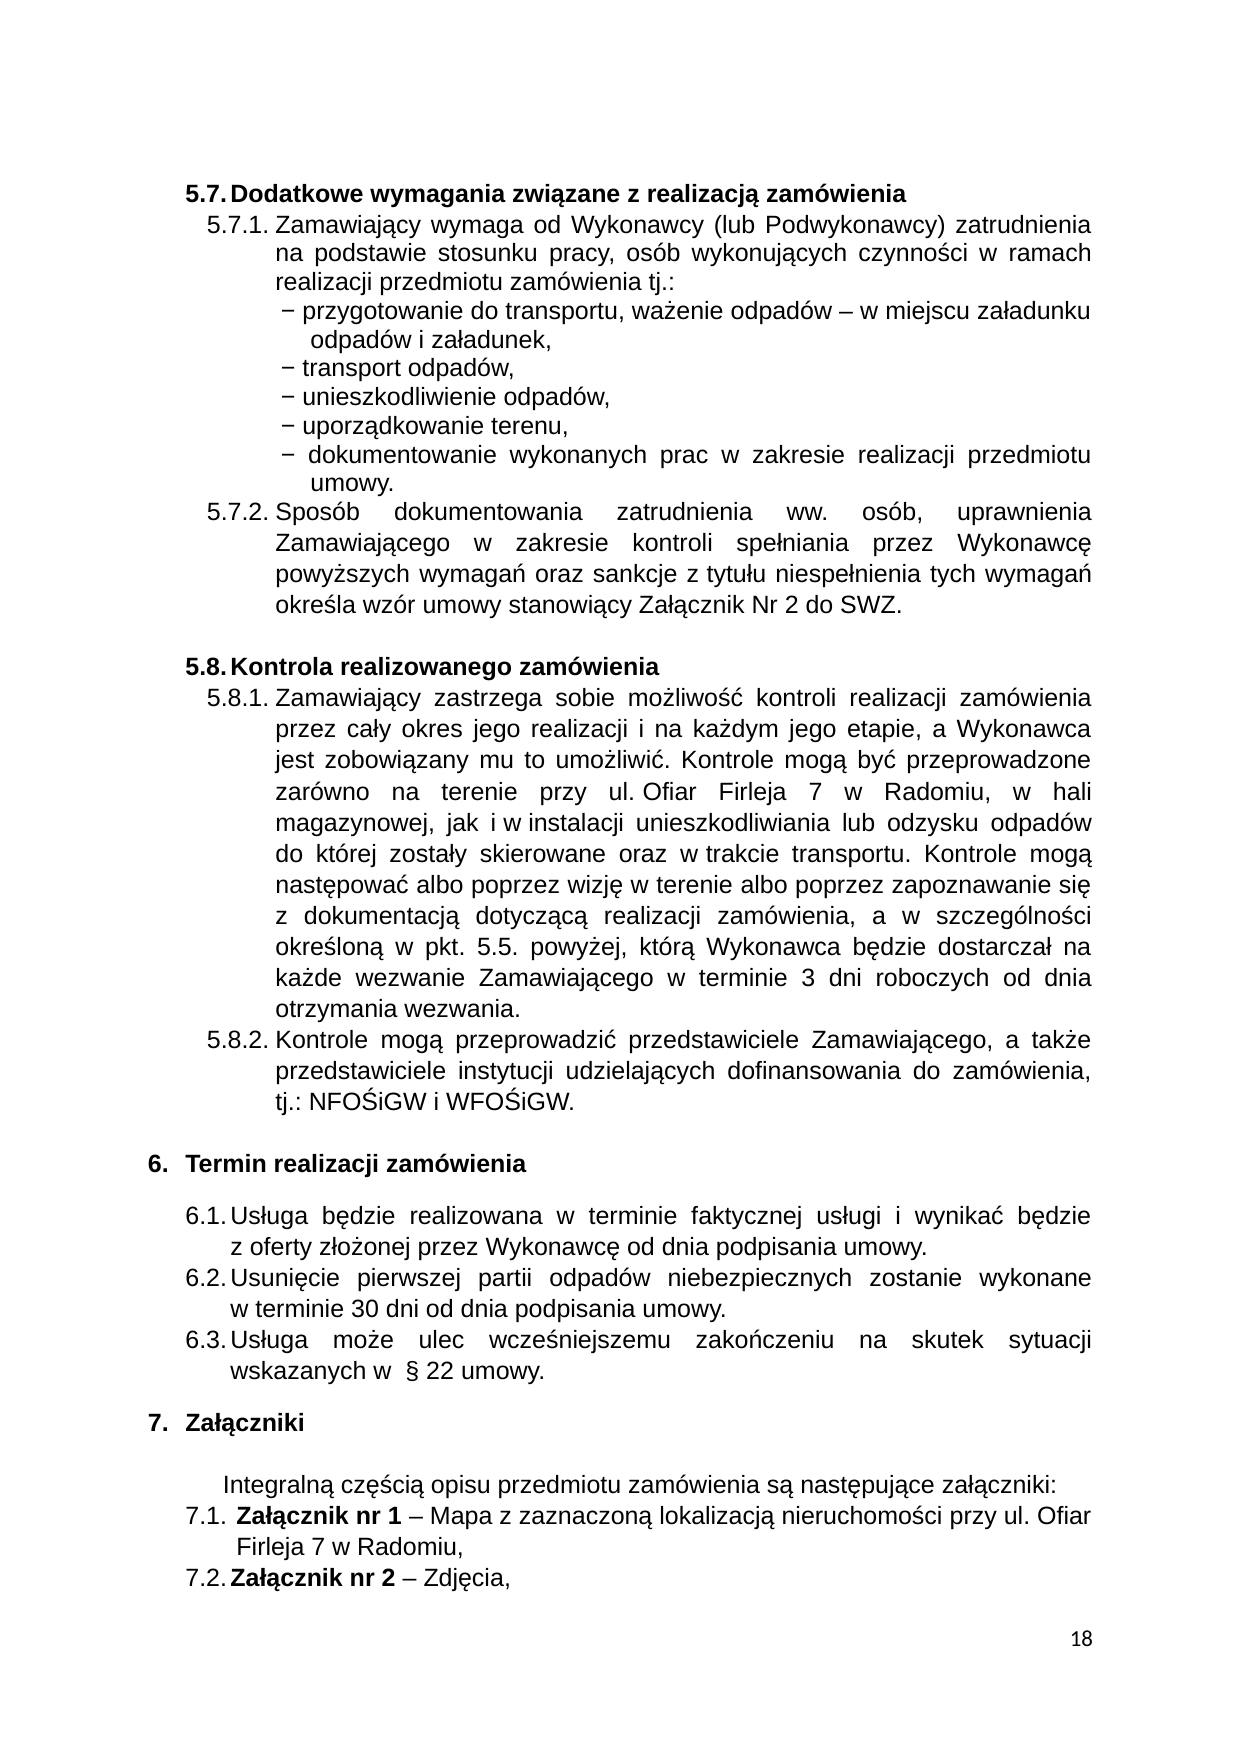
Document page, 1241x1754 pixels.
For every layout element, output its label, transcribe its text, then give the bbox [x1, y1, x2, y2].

list Dodatkowe wymagania związane z realizacją zamówienia [185, 179, 1093, 207]
list Usługa może ulec wcześniejszemu zakończeniu na skutek sytuacji wskazanych w § 22 umowy. [185, 1325, 1093, 1385]
list Usunięcie pierwszej partii odpadów niebezpiecznych zostanie wykonane w terminie 30 dni od dnia podpisania umowy. [185, 1263, 1093, 1323]
text − przygotowanie do transportu, ważenie odpadów – w miejscu załadunku odpadów i załadunek, [281, 296, 1093, 353]
list Kontrole mogą przeprowadzić przedstawiciele Zamawiającego, a także przedstawiciele instytucji udzielających dofinansowania do zamówienia, tj.: NFOŚiGW i WFOŚiGW. [207, 1025, 1093, 1116]
text − unieszkodliwienie odpadów, [281, 382, 1093, 411]
list Termin realizacji zamówienia [148, 1149, 1093, 1178]
list Załączniki [148, 1408, 1093, 1436]
text − dokumentowanie wykonanych prac w zakresie realizacji przedmiotu umowy. [281, 440, 1093, 497]
list Zamawiający zastrzega sobie możliwość kontroli realizacji zamówienia przez cały okres jego realizacji i na każdym jego etapie, a Wykonawca jest zobowiązany mu to umożliwić. Kontrole mogą być przeprowadzone zarówno na terenie przy ul. Ofiar Firleja 7 w Radomiu, w hali magazynowej, jak i w instalacji unieszkodliwiania lub odzysku odpadów do której zostały skierowane oraz w trakcie transportu. Kontrole mogą następować albo poprzez wizję w terenie albo poprzez zapoznawanie się z dokumentacją dotyczącą realizacji zamówienia, a w szczególności określoną w pkt. 5.5. powyżej, którą Wykonawca będzie dostarczał na każde wezwanie Zamawiającego w terminie 3 dni roboczych od dnia otrzymania wezwania. [207, 683, 1093, 1023]
list Zamawiający wymaga od Wykonawcy (lub Podwykonawcy) zatrudnienia na podstawie stosunku pracy, osób wykonujących czynności w ramach realizacji przedmiotu zamówienia tj.: [207, 210, 1093, 296]
list Załącznik nr 2 – Zdjęcia, [185, 1563, 1093, 1592]
list Integralną częścią opisu przedmiotu zamówienia są następujące załączniki: [223, 1470, 1093, 1498]
text − transport odpadów, [281, 353, 1093, 382]
list Usługa będzie realizowana w terminie faktycznej usługi i wynikać będzie z oferty złożonej przez Wykonawcę od dnia podpisania umowy. [185, 1201, 1093, 1261]
list Załącznik nr 1 – Mapa z zaznaczoną lokalizacją nieruchomości przy ul. Ofiar Firleja 7 w Radomiu, [185, 1501, 1093, 1561]
list Kontrola realizowanego zamówienia [185, 652, 1093, 681]
text − uporządkowanie terenu, [281, 411, 1093, 440]
list Sposób dokumentowania zatrudnienia ww. osób, uprawnienia Zamawiającego w zakresie kontroli spełniania przez Wykonawcę powyższych wymagań oraz sankcje z tytułu niespełnienia tych wymagań określa wzór umowy stanowiący Załącznik Nr 2 do SWZ. [207, 497, 1093, 619]
